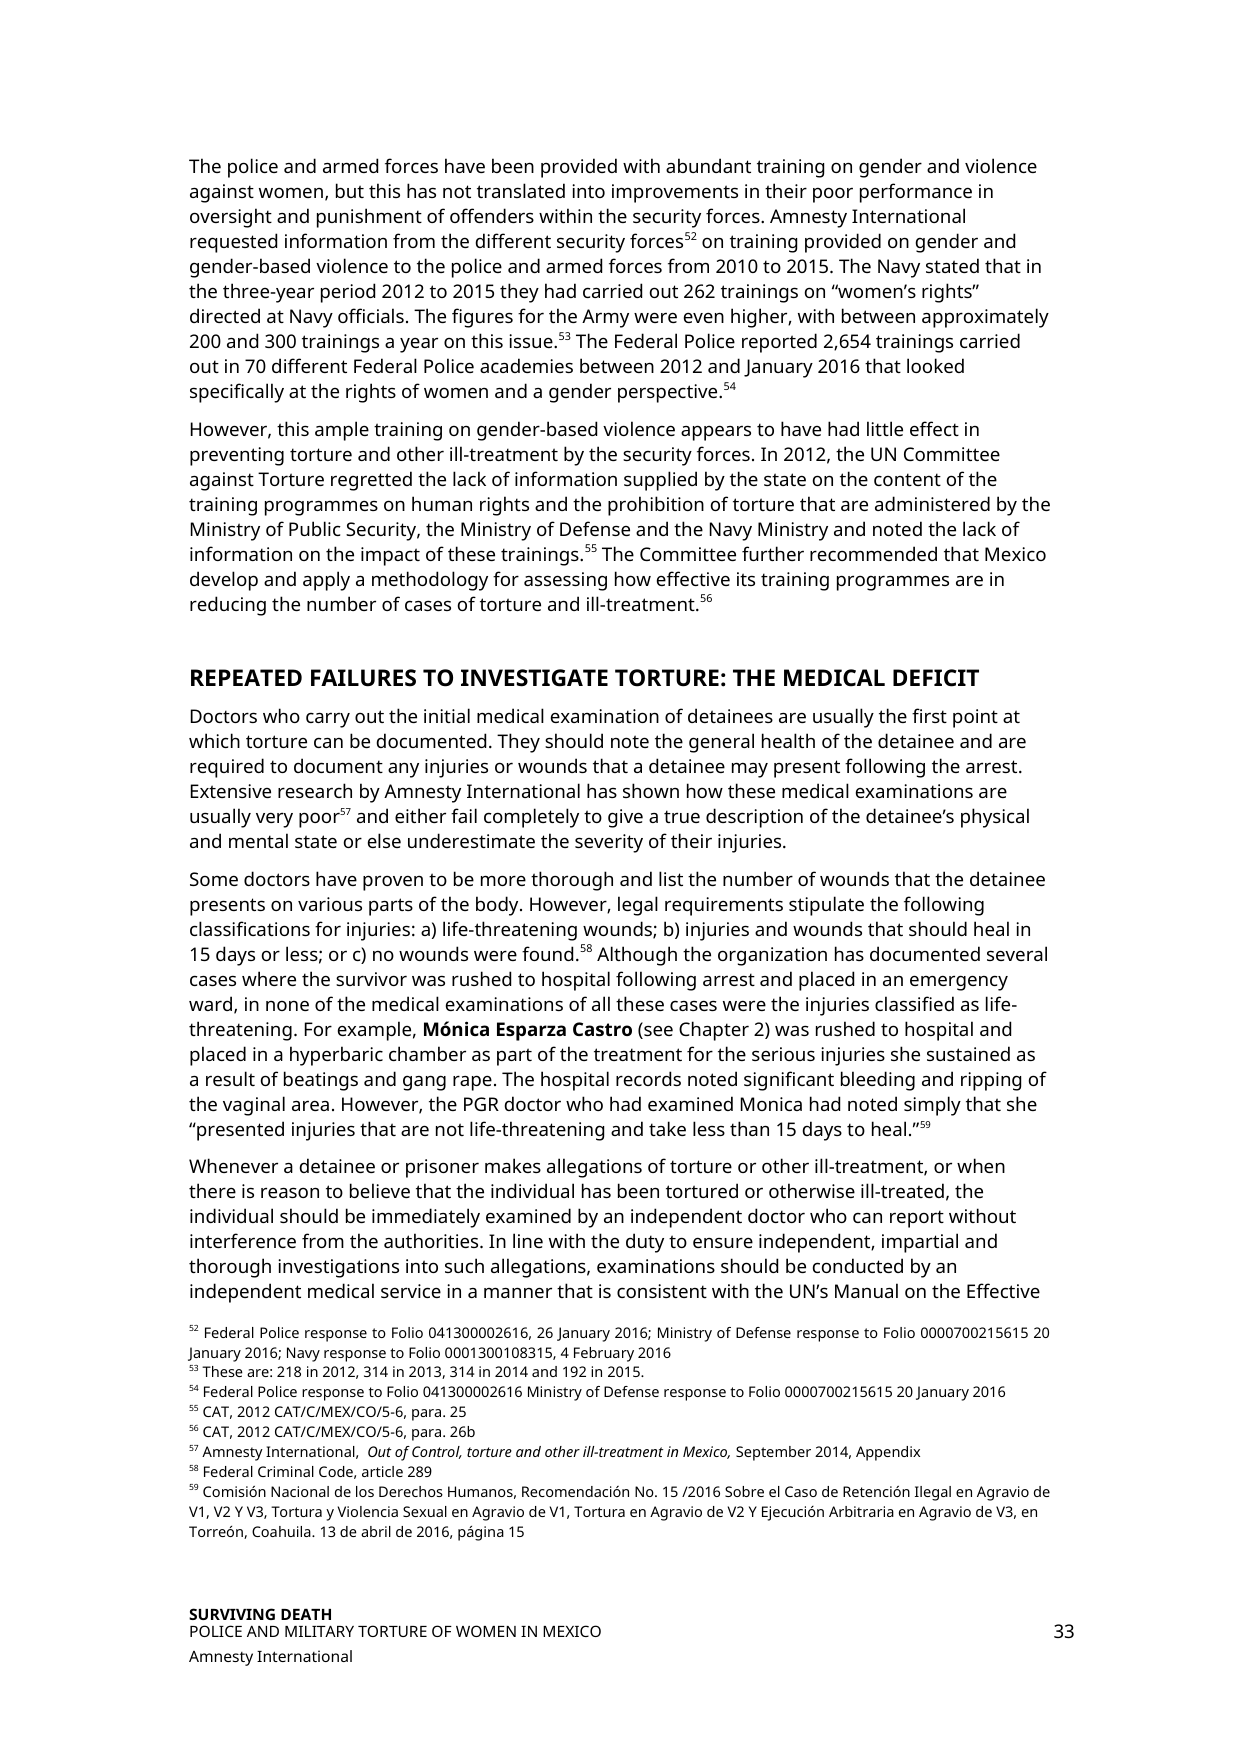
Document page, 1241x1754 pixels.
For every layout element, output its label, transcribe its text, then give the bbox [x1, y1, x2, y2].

text The police and armed forces have been provided with abundant training on gender and violence against women, but this has not translated into improvements in their poor performance in oversight and punishment of offenders within the security forces. Amnesty International requested information from the different security forces on training provided on gender and gender-based violence to the police and armed forces from 2010 to 2015. The Navy stated that in the three-year period 2012 to 2015 they had carried out 262 trainings on “women’s rights” directed at Navy officials. The figures for the Army were even higher, with between approximately 200 and 300 trainings a year on this issue. The Federal Police reported 2,654 trainings carried out in 70 different Federal Police academies between 2012 and January 2016 that looked specifically at the rights of women and a gender perspective. [189, 153, 1051, 403]
text Some doctors have proven to be more thorough and list the number of wounds that the detainee presents on various parts of the body. However, legal requirements stipulate the following classifications for injuries: a) life-threatening wounds; b) injuries and wounds that should heal in 15 days or less; or c) no wounds were found. Although the organization has documented several cases where the survivor was rushed to hospital following arrest and placed in an emergency ward, in none of the medical examinations of all these cases were the injuries classified as life-threatening. For example, Mónica Esparza Castro (see Chapter 2) was rushed to hospital and placed in a hyperbaric chamber as part of the treatment for the serious injuries she sustained as a result of beatings and gang rape. The hospital records noted significant bleeding and ripping of the vaginal area. However, the PGR doctor who had examined Monica had noted simply that she “presented injuries that are not life-threatening and take less than 15 days to heal.” [189, 866, 1051, 1141]
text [189, 1153, 1051, 1303]
text Doctors who carry out the initial medical examination of detainees are usually the first point at which torture can be documented. They should note the general health of the detainee and are required to document any injuries or wounds that a detainee may present following the arrest. Extensive research by Amnesty International has shown how these medical examinations are usually very poor and either fail completely to give a true description of the detainee’s physical and mental state or else underestimate the severity of their injuries. [189, 703, 1051, 853]
text However, this ample training on gender-based violence appears to have had little effect in preventing torture and other ill-treatment by the security forces. In 2012, the UN Committee against Torture regretted the lack of information supplied by the state on the content of the training programmes on human rights and the prohibition of torture that are administered by the Ministry of Public Security, the Ministry of Defense and the Navy Ministry and noted the lack of information on the impact of these trainings. The Committee further recommended that Mexico develop and apply a methodology for assessing how effective its training programmes are in reducing the number of cases of torture and ill-treatment. [189, 416, 1051, 616]
subtitle repeated failures to investigate torture: the MEDICAL DEFICIT [189, 666, 1051, 691]
